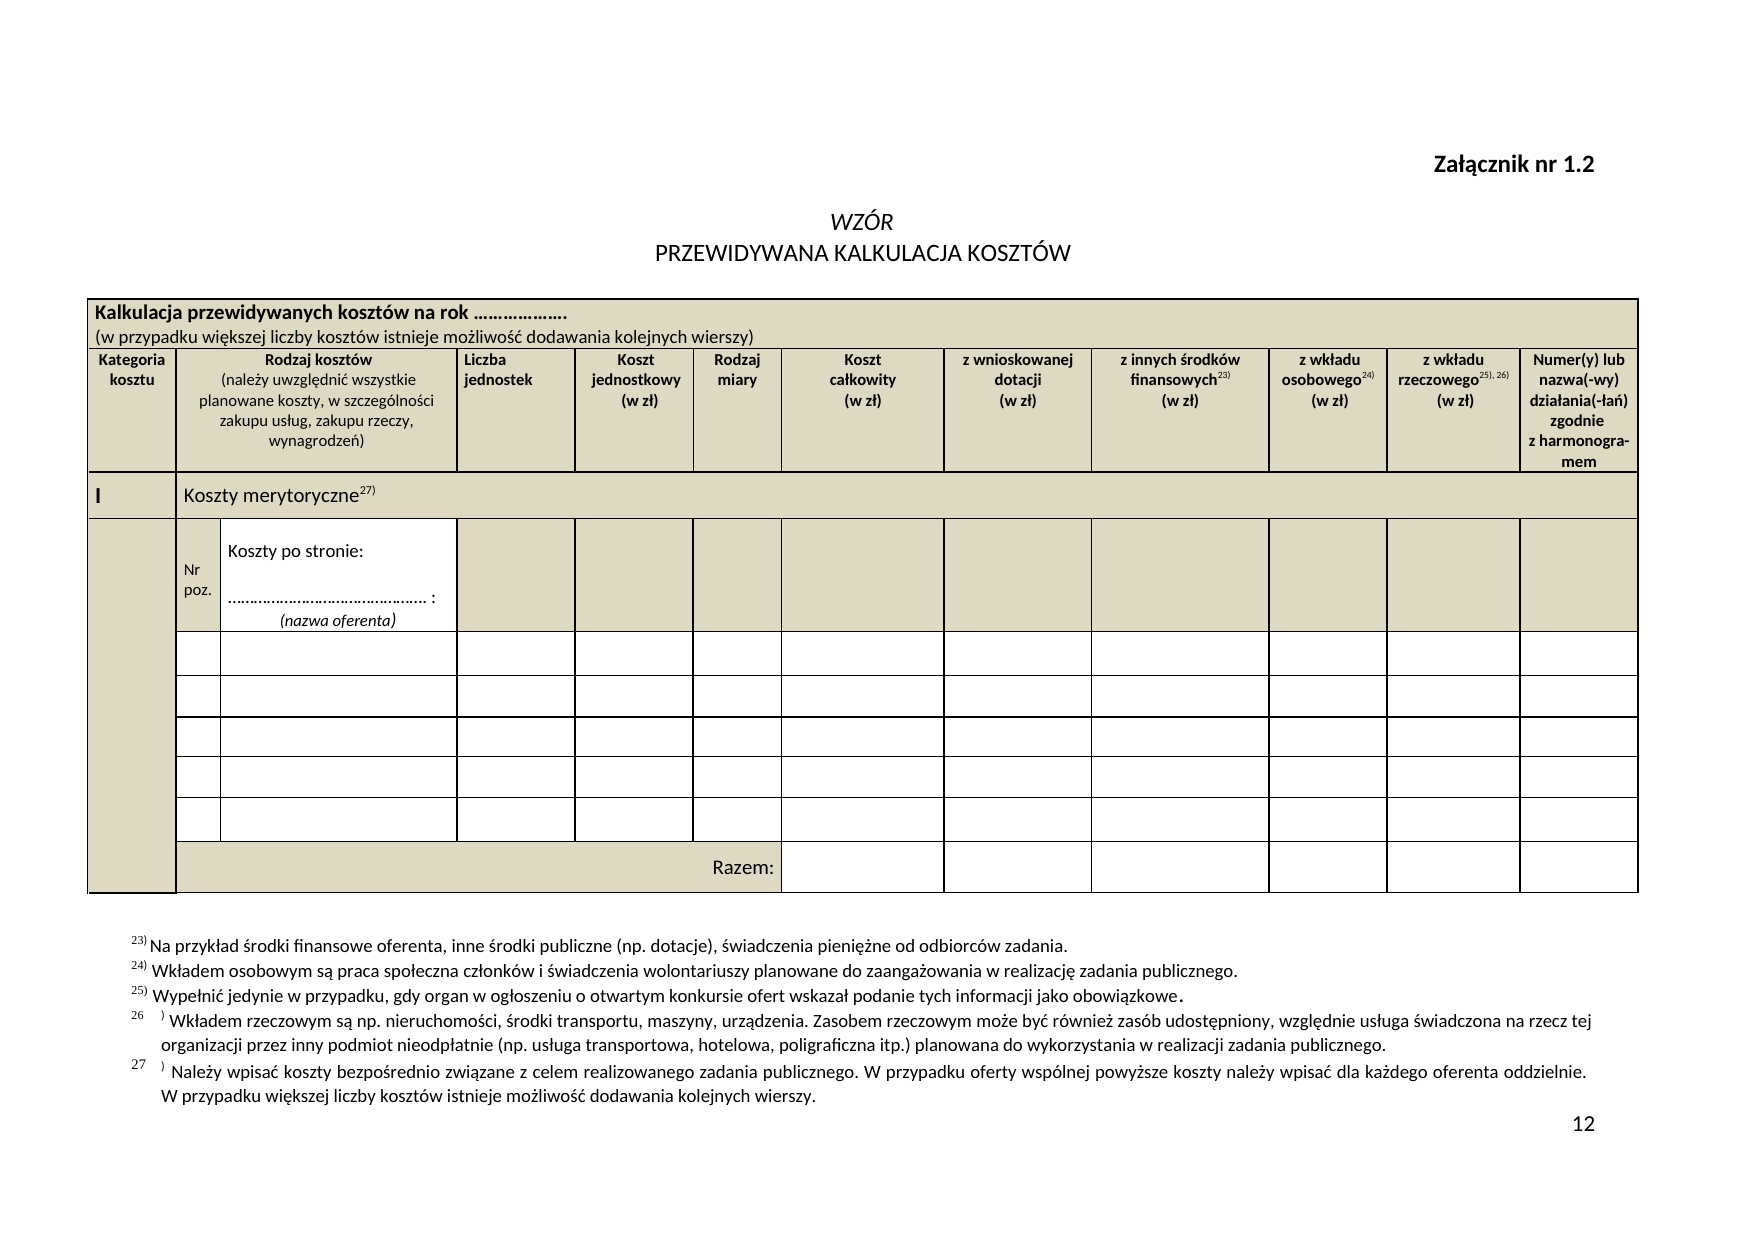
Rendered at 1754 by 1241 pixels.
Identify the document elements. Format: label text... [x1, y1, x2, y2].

table_cell [945, 757, 1091, 797]
table_cell z wnioskowanej dotacji (w zł) [945, 349, 1091, 471]
table_cell [694, 718, 781, 756]
text Załącznik nr 1.2 [131, 148, 1595, 178]
table_cell [221, 676, 456, 716]
table_cell [1270, 842, 1386, 862]
table_cell [1270, 676, 1386, 716]
table_cell [458, 757, 574, 797]
table_cell [945, 718, 1091, 756]
table_cell [782, 798, 943, 841]
table_cell [1521, 718, 1637, 756]
table_cell [458, 519, 574, 631]
table_cell [458, 798, 574, 841]
table_cell [694, 632, 781, 675]
table_cell [458, 718, 574, 756]
table_cell [1092, 798, 1268, 841]
table_cell [1388, 842, 1519, 862]
table_cell [945, 842, 1091, 862]
table_cell [782, 862, 943, 892]
text WZÓR [131, 206, 1595, 237]
table_cell [1388, 757, 1519, 797]
table_cell [1092, 632, 1268, 675]
table_cell I [88, 472, 175, 518]
table_cell [1521, 798, 1637, 841]
table_cell [221, 757, 456, 797]
table_cell z innych środków finansowych) (w zł) [1092, 349, 1268, 471]
table_cell [1092, 676, 1268, 716]
table_cell Liczba jednostek [458, 349, 574, 471]
text PRZEWIDYWANA KALKULACJA KOSZTÓW [131, 237, 1595, 267]
table_cell [576, 757, 692, 797]
table_cell [221, 632, 456, 675]
table_cell [1092, 718, 1268, 756]
table_cell [694, 519, 781, 631]
table_cell Koszty po stronie: ………………………………………. : (nazwa oferenta) [221, 519, 456, 631]
table_cell Koszt całkowity (w zł) [782, 349, 943, 471]
table_cell [576, 798, 692, 841]
table_cell [1521, 519, 1637, 631]
table_cell [694, 676, 781, 716]
table_cell [1092, 842, 1268, 862]
table_cell [576, 519, 692, 631]
table_cell [1270, 757, 1386, 797]
table_cell [1388, 676, 1519, 716]
table_cell [945, 676, 1091, 716]
table_cell [1270, 519, 1386, 631]
table_cell [1270, 632, 1386, 675]
table_cell [458, 632, 574, 675]
table_cell [1270, 718, 1386, 756]
table_cell [1388, 632, 1519, 675]
table_cell [782, 718, 943, 756]
table_cell [945, 632, 1091, 675]
table_cell [177, 632, 220, 675]
table_cell [945, 862, 1091, 892]
table_cell [1521, 632, 1637, 675]
table_cell [694, 798, 781, 841]
table_cell [576, 676, 692, 716]
table_cell [1388, 718, 1519, 756]
table_cell [88, 519, 175, 892]
table_cell [945, 519, 1091, 631]
table_cell [782, 632, 943, 675]
table_cell [1388, 862, 1519, 892]
table_cell [1092, 757, 1268, 797]
table_cell [1092, 519, 1268, 631]
table_cell z wkładu osobowego) (w zł) [1270, 349, 1386, 471]
table_header Kalkulacja przewidywanych kosztów na rok ………………. (w przypadku większej liczby kosztów istnieje możliwość dodawania kolejnych wierszy) [88, 300, 1637, 348]
table_cell [782, 519, 943, 631]
table_cell [177, 798, 220, 841]
table_cell [782, 757, 943, 797]
table_cell [177, 718, 220, 756]
table_cell [1521, 862, 1637, 892]
table_cell [1270, 862, 1386, 892]
table_cell [177, 757, 220, 797]
table_cell [576, 718, 692, 756]
table_cell [576, 632, 692, 675]
table_cell [1521, 676, 1637, 716]
table_cell [1388, 798, 1519, 841]
table_cell [945, 798, 1091, 841]
table_cell Kategoria kosztu [88, 349, 175, 471]
table_cell [177, 676, 220, 716]
table_cell Razem: [177, 842, 781, 892]
table_cell Numer(y) lub nazwa(-wy) działania(-łań) zgodnie z harmonogra-mem [1521, 349, 1637, 471]
table_cell [694, 757, 781, 797]
table_cell [458, 676, 574, 716]
table_cell [1270, 798, 1386, 841]
table_cell Rodzaj miary [694, 349, 781, 471]
table_cell [1521, 757, 1637, 797]
table_cell [1388, 519, 1519, 631]
table_cell Nr poz. [177, 519, 220, 631]
table_cell [1521, 842, 1637, 862]
table_cell [782, 676, 943, 716]
table_cell [221, 718, 456, 756]
table_cell Koszt jednostkowy (w zł) [576, 349, 693, 471]
table_cell [1092, 862, 1268, 892]
table_cell Rodzaj kosztów (należy uwzględnić wszystkie planowane koszty, w szczególności zakupu usług, zakupu rzeczy, wynagrodzeń) [177, 349, 456, 471]
table_cell [221, 798, 456, 841]
table_cell z wkładu rzeczowego), ) (w zł) [1388, 349, 1519, 471]
table_cell Koszty merytoryczne) [177, 473, 1637, 518]
table_cell [782, 842, 943, 862]
